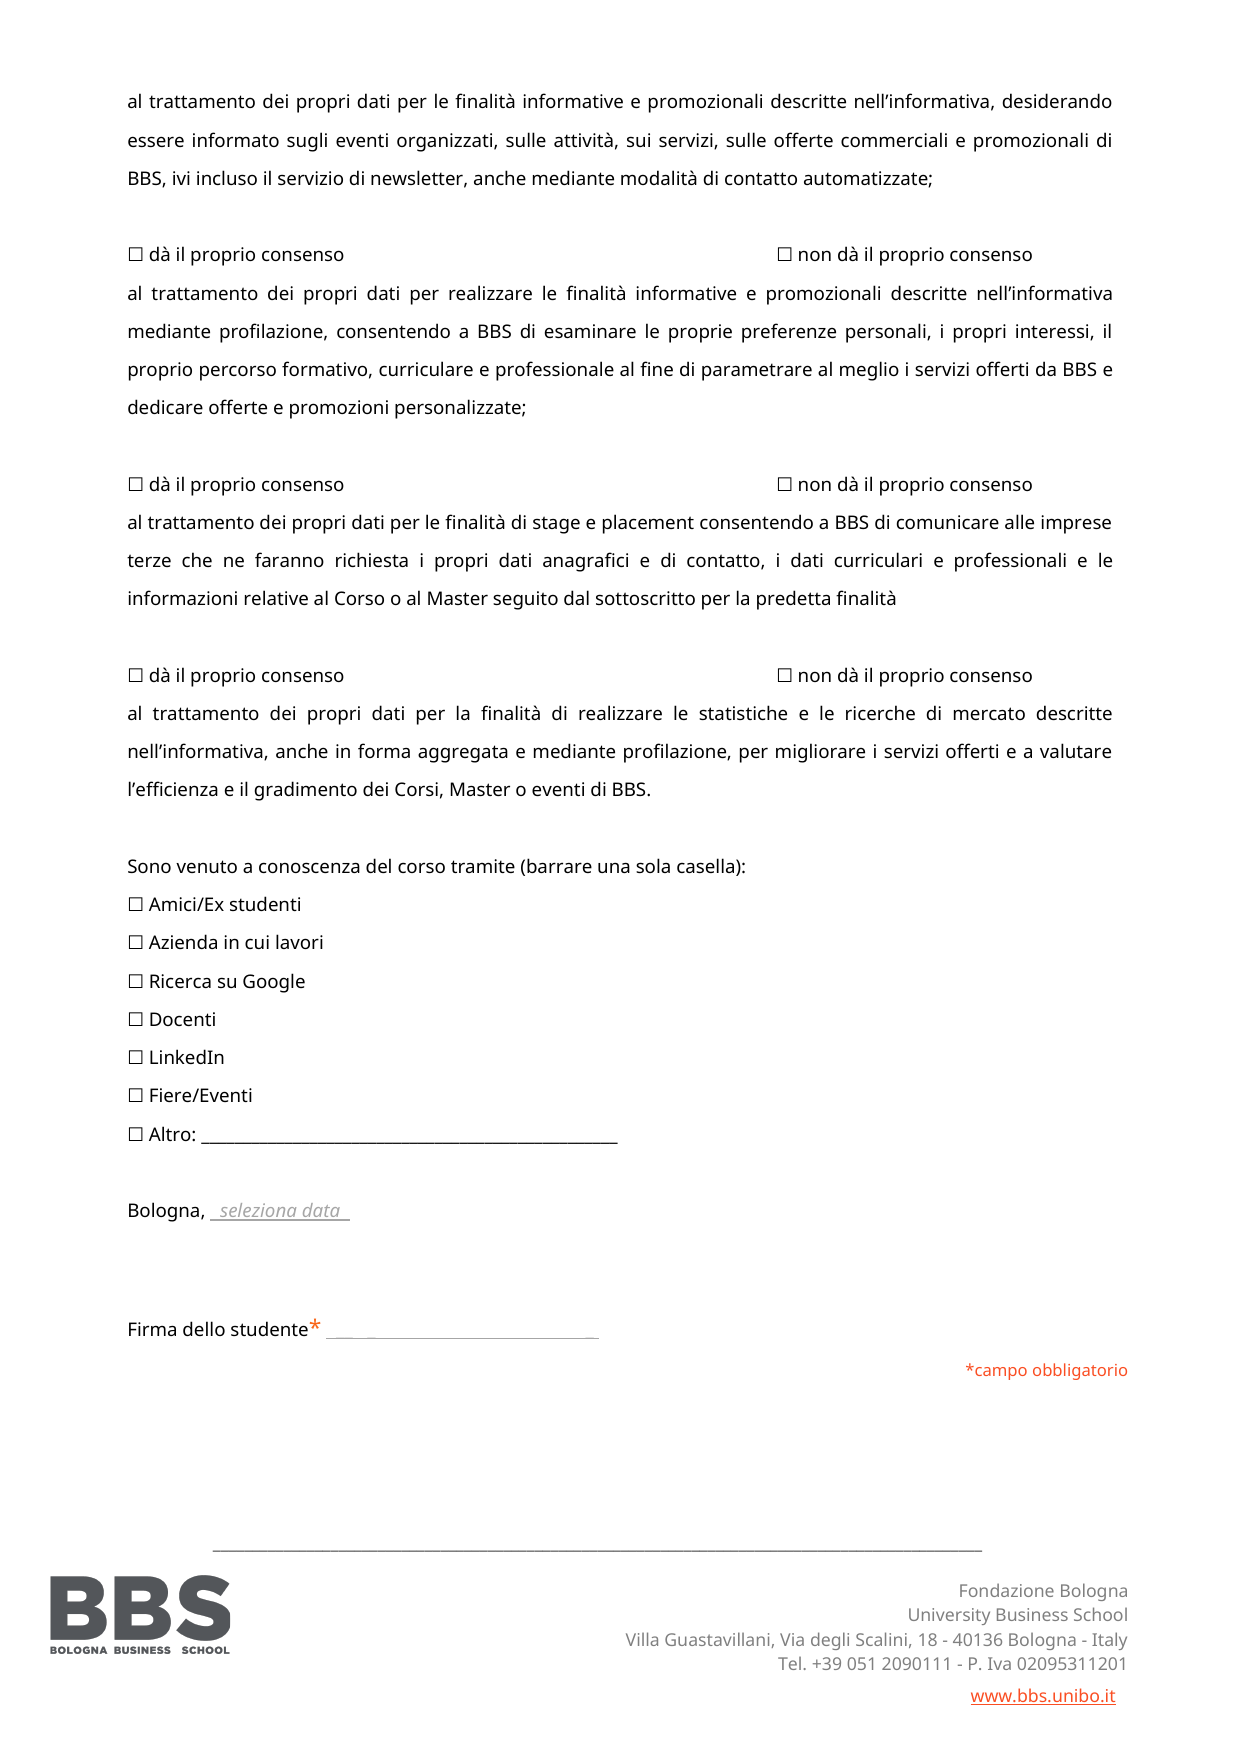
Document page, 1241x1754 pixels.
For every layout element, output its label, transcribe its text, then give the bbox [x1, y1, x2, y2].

text al trattamento dei propri dati per le finalità di stage e placement consentendo a BBS di comunicare alle imprese terze che ne faranno richiesta i propri dati anagrafici e di contatto, i dati curriculari e professionali e le informazioni relative al Corso o al Master seguito dal sottoscritto per la predetta finalità [127, 509, 1114, 611]
text Docenti [127, 1006, 1114, 1032]
text Ricerca su Google [127, 968, 1114, 993]
text Altro: [127, 1121, 1114, 1146]
text al trattamento dei propri dati per la finalità di realizzare le statistiche e le ricerche di mercato descritte nell’informativa, anche in forma aggregata e mediante profilazione, per migliorare i servizi offerti e a valutare l’efficienza e il gradimento dei Corsi, Master o eventi di BBS. [127, 700, 1114, 802]
text Amici/Ex studenti [127, 891, 1114, 917]
text Sono venuto a conoscenza del corso tramite (barrare una sola casella): [127, 853, 1114, 879]
text Bologna, [127, 1197, 1114, 1223]
text Fiere/Eventi [127, 1083, 1114, 1108]
picture [50, 1575, 231, 1654]
text al trattamento dei propri dati per le finalità informative e promozionali descritte nell’informativa, desiderando essere informato sugli eventi organizzati, sulle attività, sui servizi, sulle offerte commerciali e promozionali di BBS, ivi incluso il servizio di newsletter, anche mediante modalità di contatto automatizzate; [127, 89, 1114, 191]
text dà il proprio consenso non dà il proprio consenso [127, 662, 1114, 688]
text *campo obbligatorio [68, 1359, 1128, 1382]
text Azienda in cui lavori [127, 930, 1114, 955]
text dà il proprio consenso non dà il proprio consenso [127, 242, 1114, 267]
text Firma dello studente* [127, 1312, 1114, 1343]
text LinkedIn [127, 1044, 1114, 1070]
text al trattamento dei propri dati per realizzare le finalità informative e promozionali descritte nell’informativa mediante profilazione, consentendo a BBS di esaminare le proprie preferenze personali, i propri interessi, il proprio percorso formativo, curriculare e professionale al fine di parametrare al meglio i servizi offerti da BBS e dedicare offerte e promozioni personalizzate; [127, 280, 1114, 420]
text dà il proprio consenso non dà il proprio consenso [127, 471, 1114, 496]
